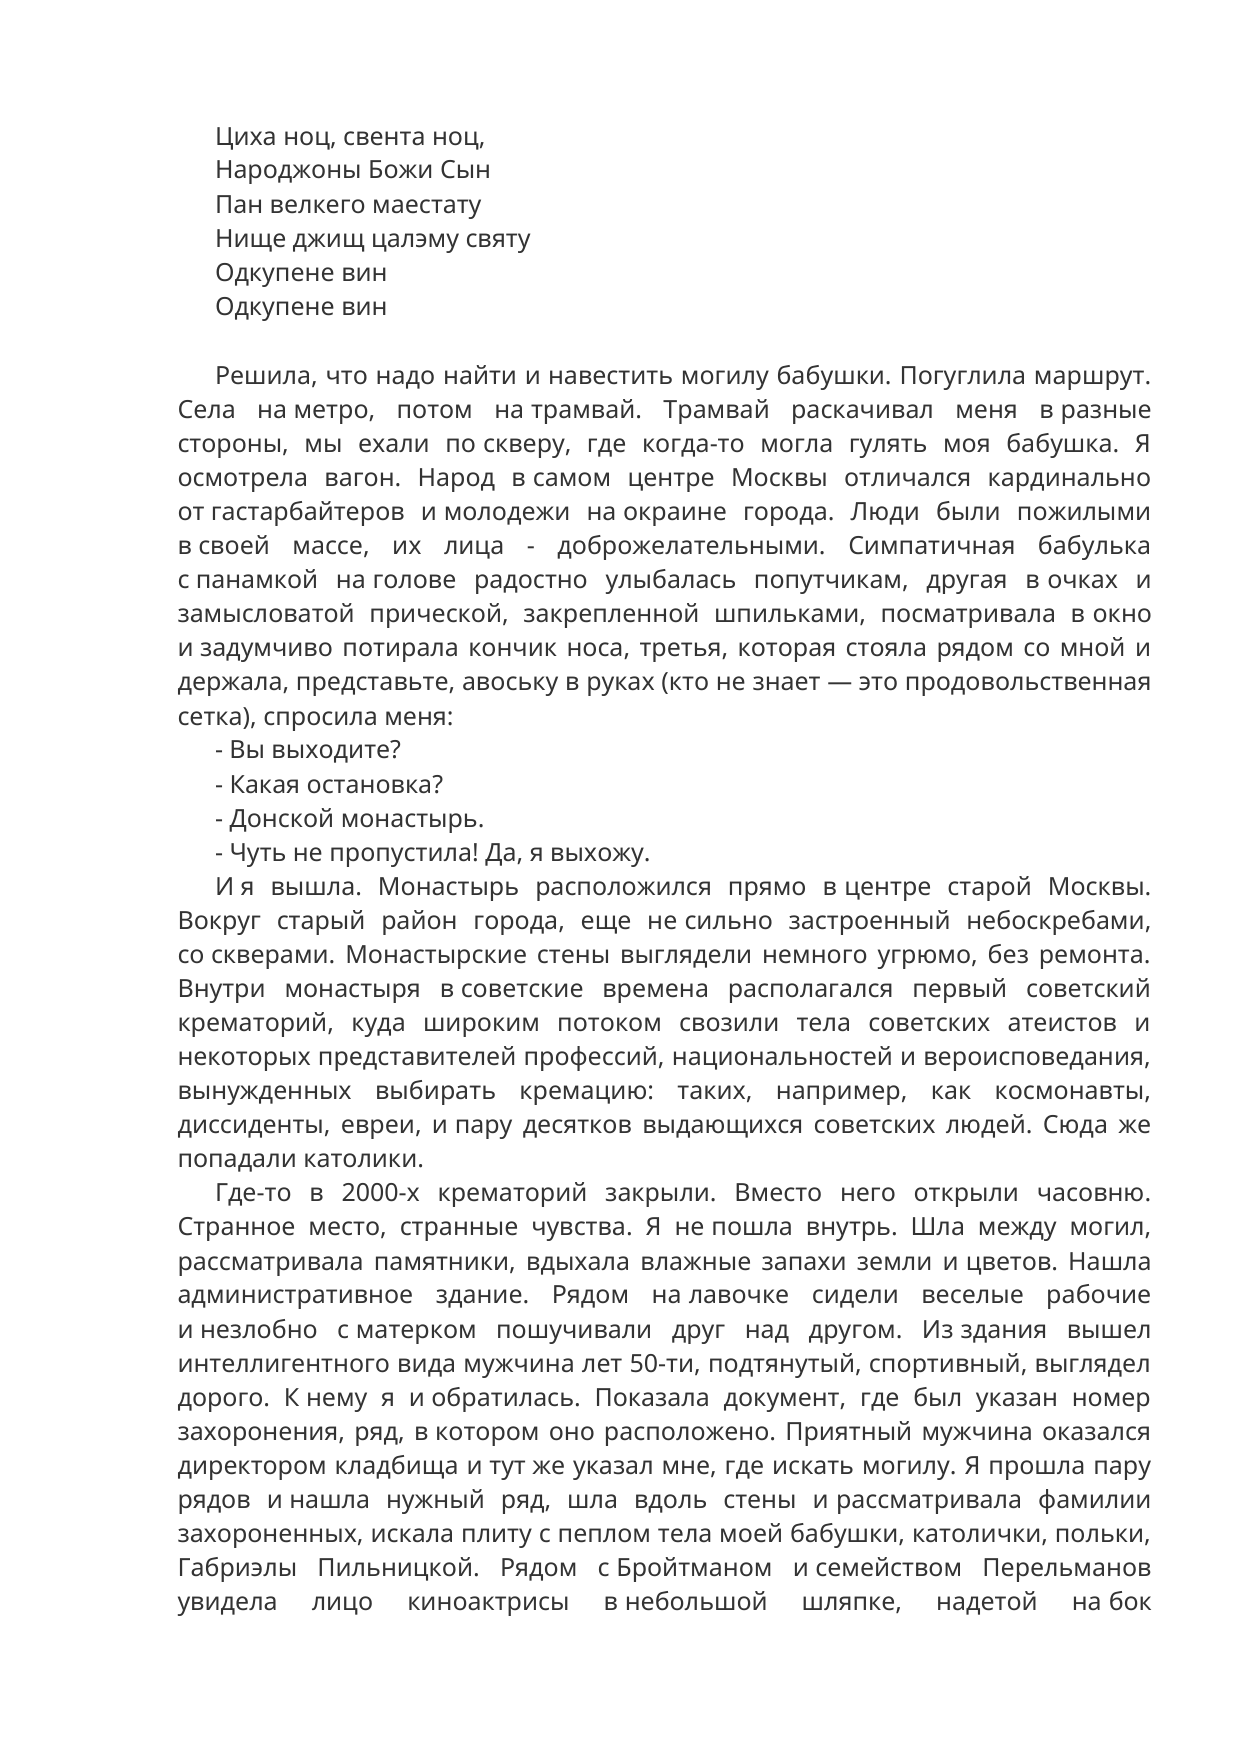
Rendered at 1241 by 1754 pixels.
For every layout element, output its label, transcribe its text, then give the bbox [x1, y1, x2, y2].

text Нище джищ цалэму святу [215, 220, 1152, 254]
text - Донской монастырь. [177, 800, 1152, 834]
text Народжоны Божи Сын [215, 152, 1152, 186]
text Одкупене вин [215, 254, 1152, 288]
text Циха ноц, свента ноц, [215, 118, 1152, 152]
text Пан велкего маестату [215, 186, 1152, 220]
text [177, 1175, 1152, 1618]
text И я вышла. Монастырь расположился прямо в центре старой Москвы. Вокруг старый район города, еще не сильно застроенный небоскребами, со скверами. Монастырские стены выглядели немного угрюмо, без ремонта. Внутри монастыря в советские времена располагался первый советский крематорий, куда широким потоком свозили тела советских атеистов и некоторых представителей профессий, национальностей и вероисповедания, вынужденных выбирать кремацию: таких, например, как космонавты, диссиденты, евреи, и пару десятков выдающихся советских людей. Сюда же попадали католики. [177, 868, 1152, 1175]
text Одкупене вин [215, 288, 1152, 322]
text - Какая остановка? [177, 766, 1152, 800]
text - Чуть не пропустила! Да, я выхожу. [177, 834, 1152, 868]
text - Вы выходите? [177, 732, 1152, 766]
text Решила, что надо найти и навестить могилу бабушки. Погуглила маршрут. Села на метро, потом на трамвай. Трамвай раскачивал меня в разные стороны, мы ехали по скверу, где когда-то могла гулять моя бабушка. Я осмотрела вагон. Народ в самом центре Москвы отличался кардинально от гастарбайтеров и молодежи на окраине города. Люди были пожилыми в своей массе, их лица - доброжелательными. Симпатичная бабулька с панамкой на голове радостно улыбалась попутчикам, другая в очках и замысловатой прической, закрепленной шпильками, посматривала в окно и задумчиво потирала кончик носа, третья, которая стояла рядом со мной и держала, представьте, авоську в руках (кто не знает — это продовольственная сетка), спросила меня: [177, 357, 1152, 732]
